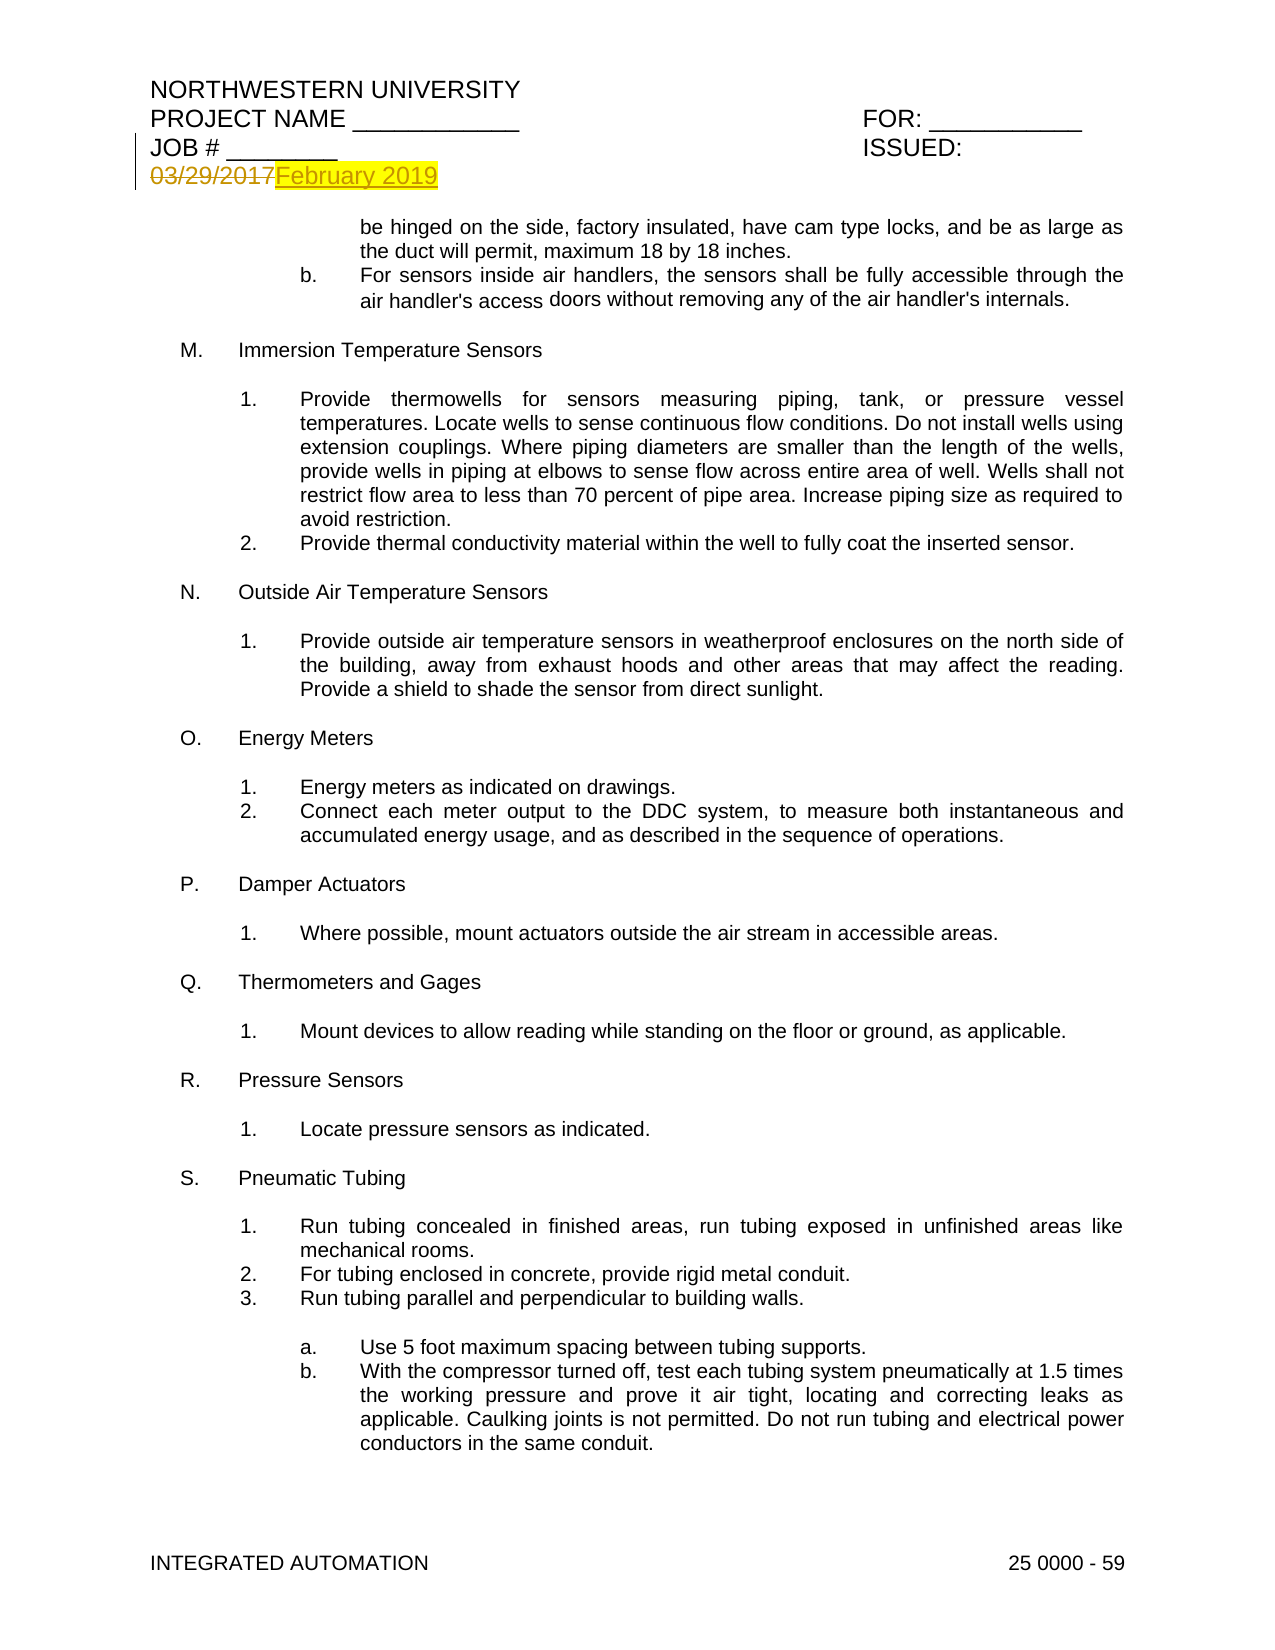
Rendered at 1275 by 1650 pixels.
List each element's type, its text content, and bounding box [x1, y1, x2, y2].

text Run tubing parallel and perpendicular to building walls. [240, 1286, 1125, 1310]
text Energy meters as indicated on drawings. [240, 775, 1125, 799]
text Locate pressure sensors as indicated. [240, 1116, 1125, 1140]
text Energy Meters [180, 726, 1125, 750]
text Provide outside air temperature sensors in weatherproof enclosures on the north side of the building, away from exhaust hoods and other areas that may affect the reading. Provide a shield to shade the sensor from direct sunlight. [240, 629, 1125, 701]
text Outside Air Temperature Sensors [180, 580, 1125, 604]
text Where possible, mount actuators outside the air stream in accessible areas. [240, 921, 1125, 944]
text Use 5 foot maximum spacing between tubing supports. [300, 1335, 1125, 1359]
text Provide thermal conductivity material within the well to fully coat the inserted sensor. [240, 531, 1125, 555]
text Immersion Temperature Sensors [180, 338, 1125, 362]
text Pneumatic Tubing [180, 1165, 1125, 1189]
text Provide thermowells for sensors measuring piping, tank, or pressure vessel temperatures. Locate wells to sense continuous flow conditions. Do not install wells using extension couplings. Where piping diameters are smaller than the length of the wells, provide wells in piping at elbows to sense flow across entire area of well. Wells shall not restrict flow area to less than 70 percent of pipe area. Increase piping size as required to avoid restriction. [240, 387, 1125, 531]
text Damper Actuators [180, 872, 1125, 896]
text For sensors inside air handlers, the sensors shall be fully accessible through the air handler's access doors without removing any of the air handler's internals. [300, 263, 1125, 313]
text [300, 215, 1125, 263]
text Mount devices to allow reading while standing on the floor or ground, as applicable. [240, 1018, 1125, 1042]
text Pressure Sensors [180, 1067, 1125, 1091]
text Thermometers and Gages [180, 969, 1125, 993]
text For tubing enclosed in concrete, provide rigid metal conduit. [240, 1262, 1125, 1286]
text Connect each meter output to the DDC system, to measure both instantaneous and accumulated energy usage, and as described in the sequence of operations. [240, 799, 1125, 847]
text Run tubing concealed in finished areas, run tubing exposed in unfinished areas like mechanical rooms. [240, 1214, 1125, 1262]
text With the compressor turned off, test each tubing system pneumatically at 1.5 times the working pressure and prove it air tight, locating and correcting leaks as applicable. Caulking joints is not permitted. Do not run tubing and electrical power conductors in the same conduit. [300, 1359, 1125, 1455]
